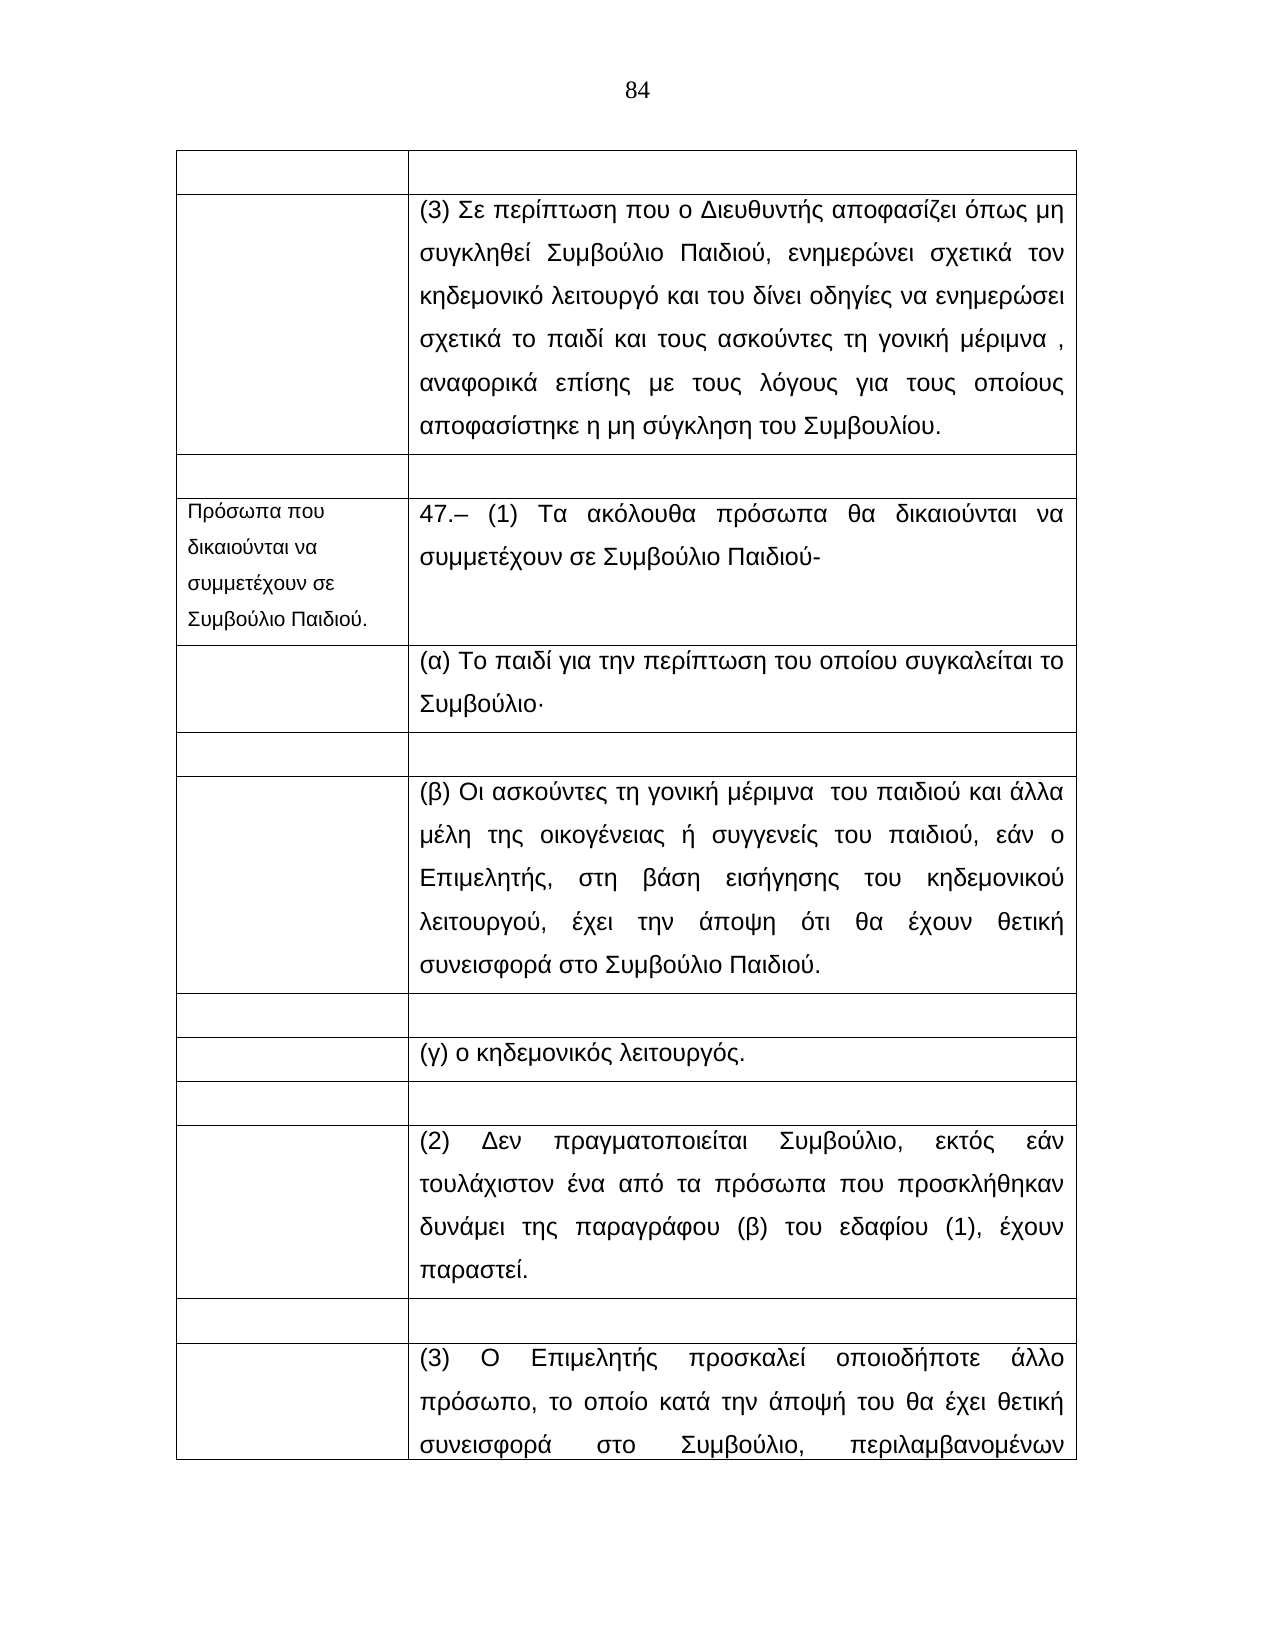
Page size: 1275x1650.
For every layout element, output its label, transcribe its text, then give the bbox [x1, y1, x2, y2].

table_cell [409, 455, 1076, 498]
table_cell (α) Το παιδί για την περίπτωση του οποίου συγκαλείται το Συμβούλιο· [409, 646, 1076, 732]
table_cell [177, 1038, 408, 1081]
table_cell (β) Οι ασκούντες τη γονική μέριμνα του παιδιού και άλλα μέλη της οικογένειας ή συγγενείς του παιδιού, εάν ο Επιμελητής, στη βάση εισήγησης του κηδεμονικού λειτουργού, έχει την άποψη ότι θα έχουν θετική συνεισφορά στο Συμβούλιο Παιδιού. [409, 777, 1076, 993]
table_cell [177, 994, 408, 1037]
table_cell [177, 733, 408, 776]
table_cell 47.– (1) Τα ακόλουθα πρόσωπα θα δικαιούνται να συμμετέχουν σε Συμβούλιο Παιδιού- [409, 499, 1076, 645]
table_cell [177, 1126, 408, 1298]
table_cell [177, 1344, 408, 1458]
table_cell [409, 1299, 1076, 1342]
table_cell [177, 646, 408, 732]
table_cell [409, 151, 1076, 194]
table_cell [177, 777, 408, 993]
table_cell [409, 733, 1076, 776]
table_cell [177, 151, 408, 194]
table_cell (3) Σε περίπτωση που ο Διευθυντής αποφασίζει όπως μη συγκληθεί Συμβούλιο Παιδιού, ενημερώνει σχετικά τον κηδεμονικό λειτουργό και του δίνει οδηγίες να ενημερώσει σχετικά το παιδί και τους ασκούντες τη γονική μέριμνα , αναφορικά επίσης με τους λόγους για τους οποίους αποφασίστηκε η μη σύγκληση του Συμβουλίου. [409, 195, 1076, 454]
table_cell [177, 455, 408, 498]
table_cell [409, 1344, 1076, 1458]
table_cell (γ) ο κηδεμονικός λειτουργός. [409, 1038, 1076, 1081]
table_cell (2) Δεν πραγματοποιείται Συμβούλιο, εκτός εάν τουλάχιστον ένα από τα πρόσωπα που προσκλήθηκαν δυνάμει της παραγράφου (β) του εδαφίου (1), έχουν παραστεί. [409, 1126, 1076, 1298]
table_cell [177, 1299, 408, 1342]
table_cell [409, 994, 1076, 1037]
table_cell [409, 1082, 1076, 1125]
table_cell [177, 195, 408, 454]
table_cell Πρόσωπα που δικαιούνται να συμμετέχουν σε Συμβούλιο Παιδιού. [177, 499, 408, 645]
table_cell [177, 1082, 408, 1125]
